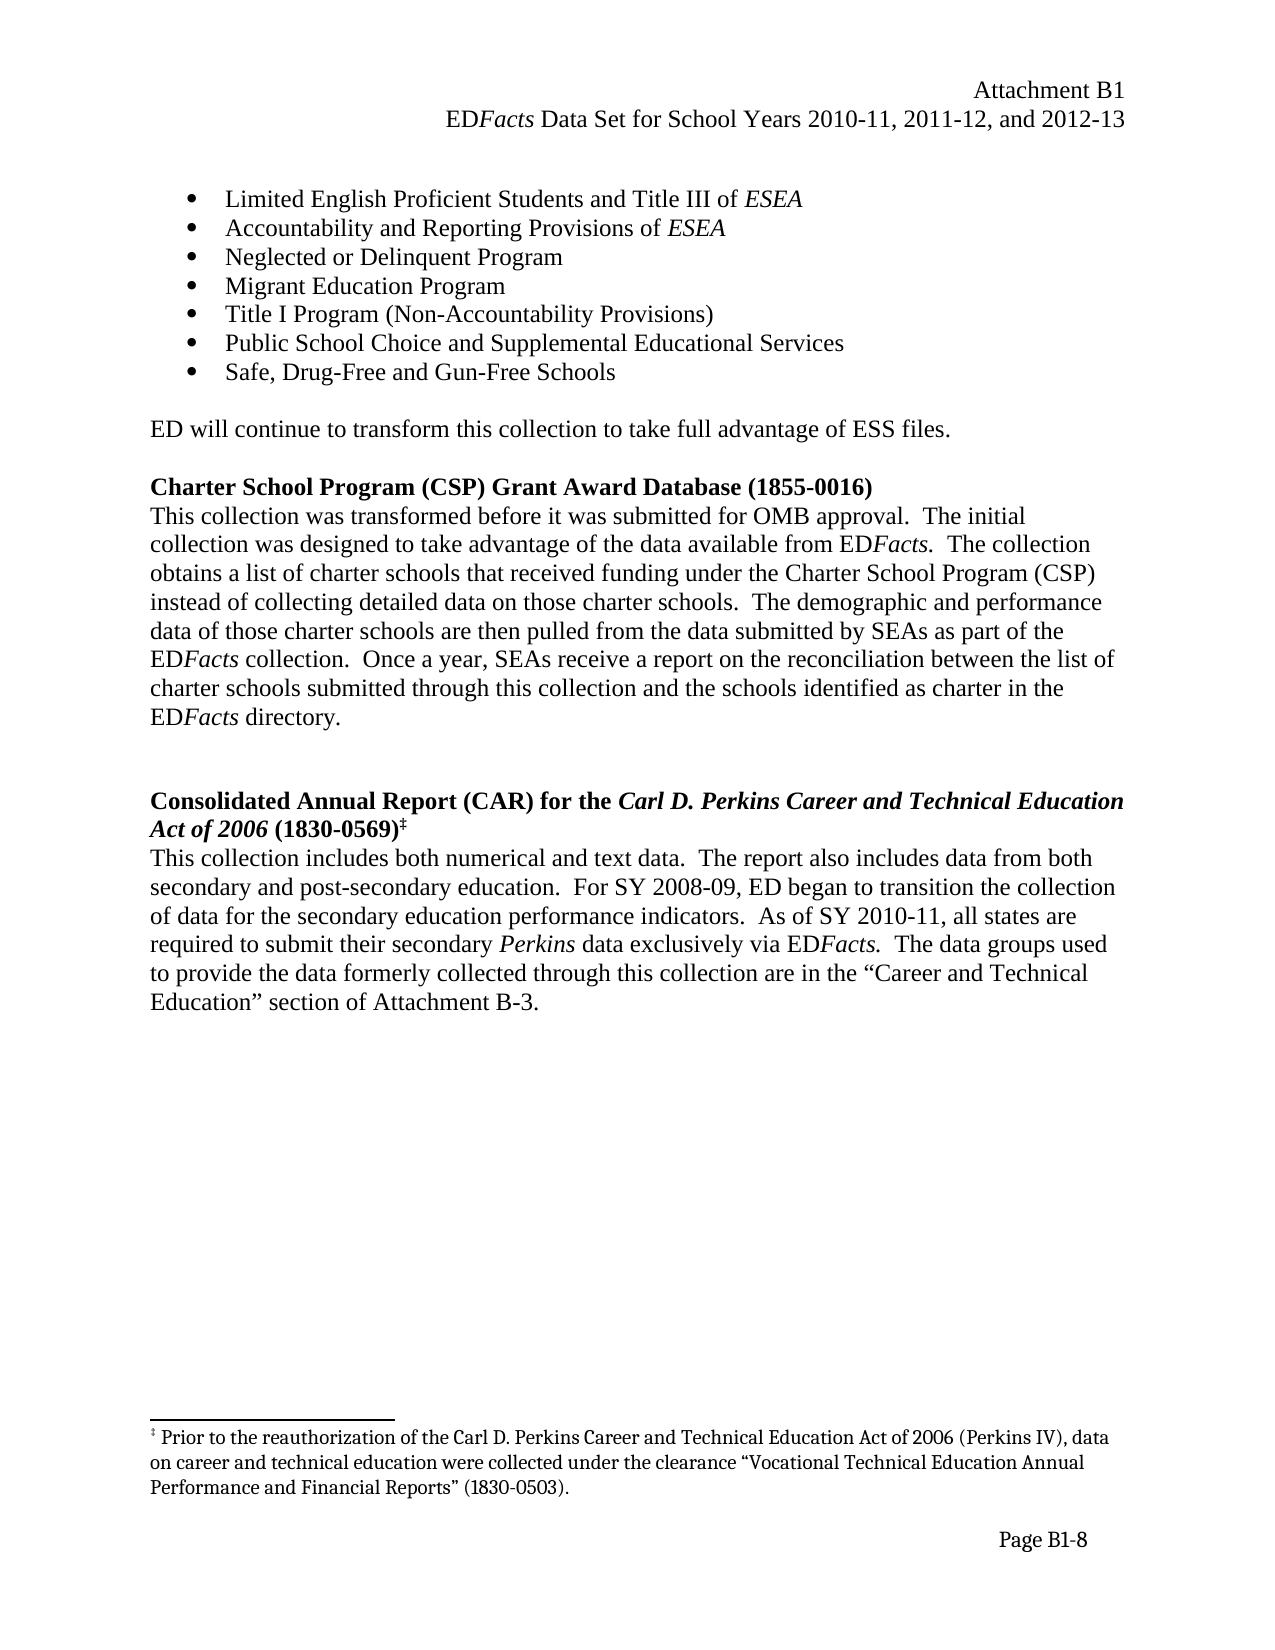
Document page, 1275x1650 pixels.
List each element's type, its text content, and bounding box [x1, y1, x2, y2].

list Neglected or Delinquent Program [187, 242, 1125, 271]
list Limited English Proficient Students and Title III of ESEA [187, 184, 1125, 213]
list Accountability and Reporting Provisions of ESEA [187, 213, 1125, 242]
list Migrant Education Program [187, 271, 1125, 299]
text Consolidated Annual Report (CAR) for the Carl D. Perkins Career and Technical Education Act of 2006 (1830-0569) [150, 786, 1125, 843]
text Charter School Program (CSP) Grant Award Database (1855-0016) [150, 472, 1125, 501]
text This collection includes both numerical and text data. The report also includes data from both secondary and post-secondary education. For SY 2008-09, ED began to transition the collection of data for the secondary education performance indicators. As of SY 2010-11, all states are required to submit their secondary Perkins data exclusively via EDFacts. The data groups used to provide the data formerly collected through this collection are in the “Career and Technical Education” section of Attachment B-3. [150, 843, 1125, 1016]
list Safe, Drug-Free and Gun-Free Schools [187, 357, 1125, 386]
text ED will continue to transform this collection to take full advantage of ESS files. [150, 414, 1125, 443]
list Title I Program (Non-Accountability Provisions) [187, 299, 1125, 328]
text This collection was transformed before it was submitted for OMB approval. The initial collection was designed to take advantage of the data available from EDFacts. The collection obtains a list of charter schools that received funding under the Charter School Program (CSP) instead of collecting detailed data on those charter schools. The demographic and performance data of those charter schools are then pulled from the data submitted by SEAs as part of the EDFacts collection. Once a year, SEAs receive a report on the reconciliation between the list of charter schools submitted through this collection and the schools identified as charter in the EDFacts directory. [150, 501, 1125, 731]
list Public School Choice and Supplemental Educational Services [187, 328, 1125, 357]
